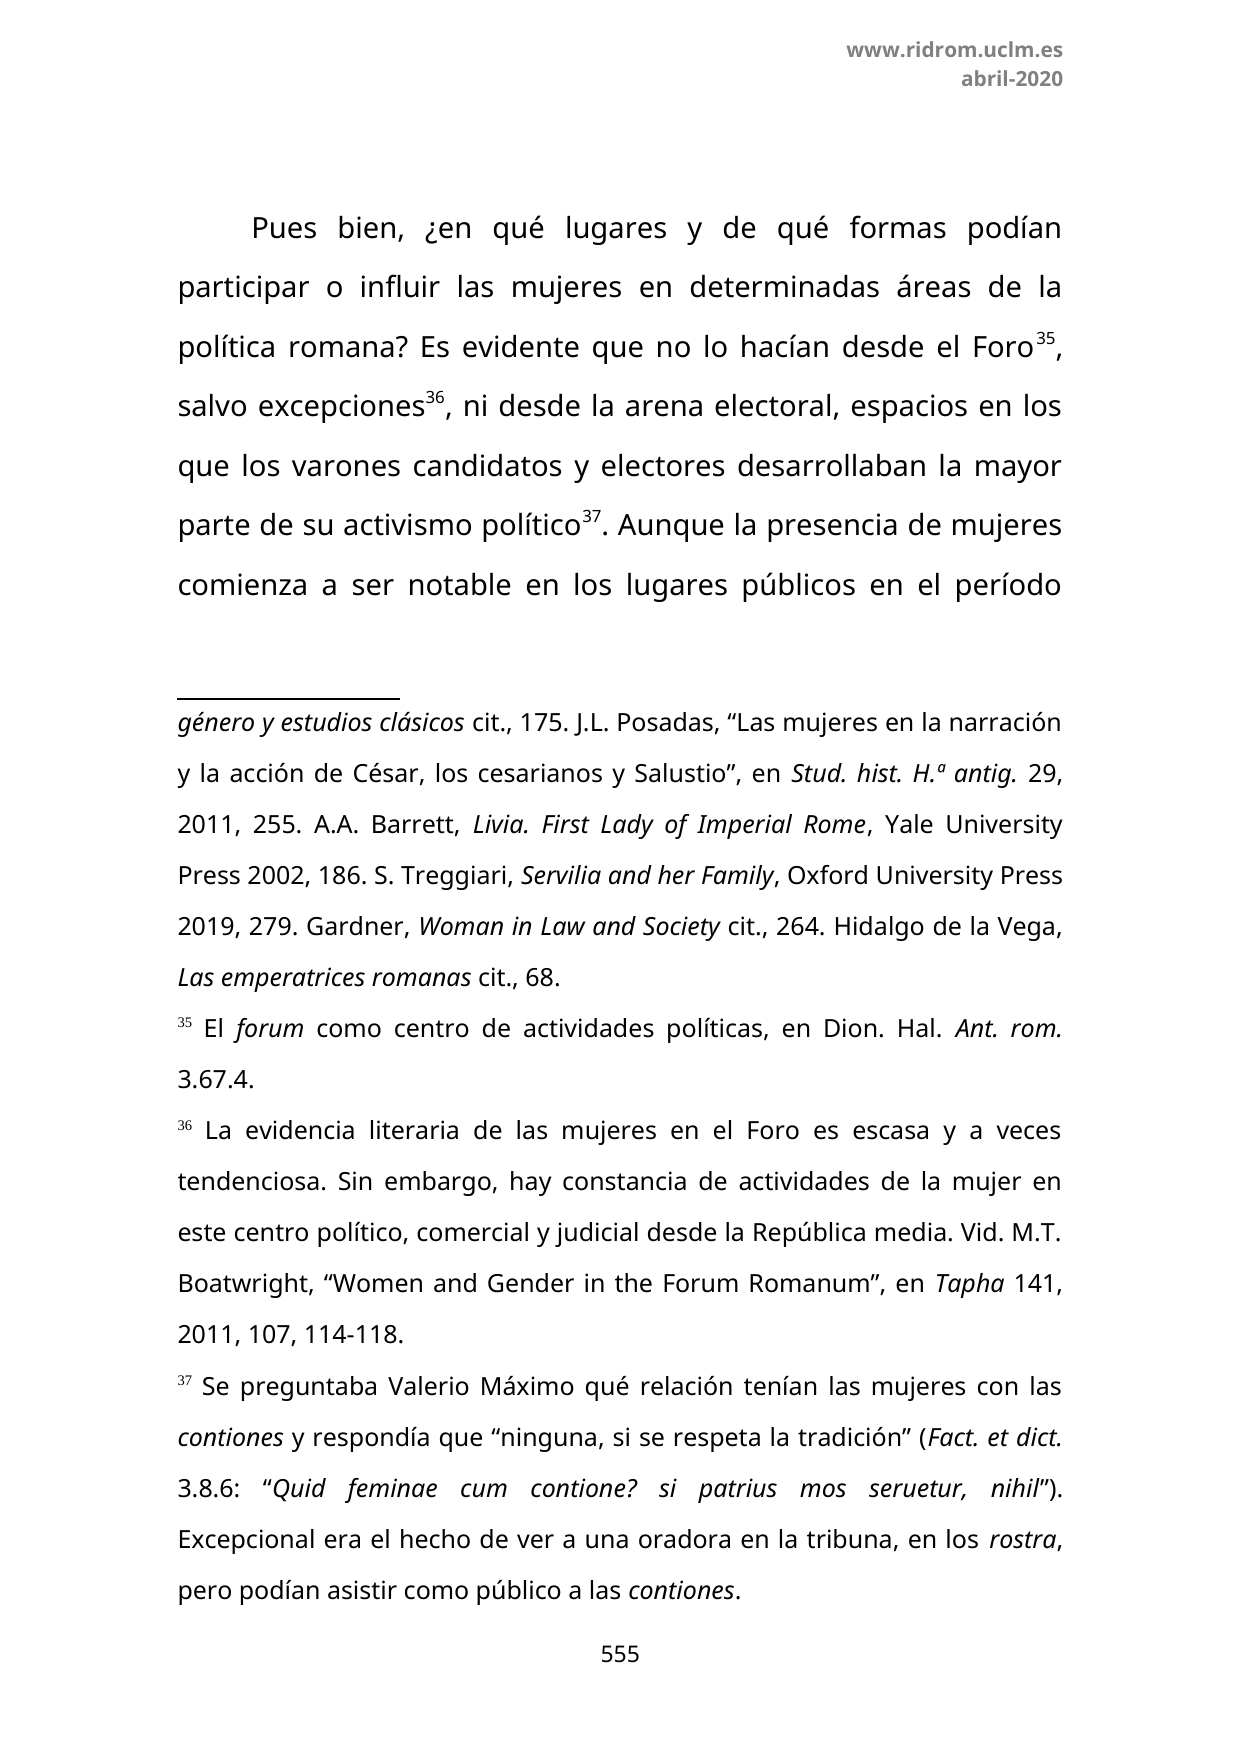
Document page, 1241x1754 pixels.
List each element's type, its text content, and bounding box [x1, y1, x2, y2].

text Pues bien, ¿en qué lugares y de qué formas podían participar o influir las mujeres en determinadas áreas de la política romana? Es evidente que no lo hacían desde el Foro, salvo excepciones, ni desde la arena electoral, espacios en los que los varones candidatos y electores desarrollaban la mayor parte de su activismo político. Aunque la presencia de mujeres comienza a ser notable en los lugares públicos en el período tardorrepublicano, y no solo como consecuencia de actividades religiosas, la parcela más efectiva para materializar su interés en la política se encontraba fundamentalmente en el ambiente privado de sus respectivos hogares. [177, 207, 1063, 604]
